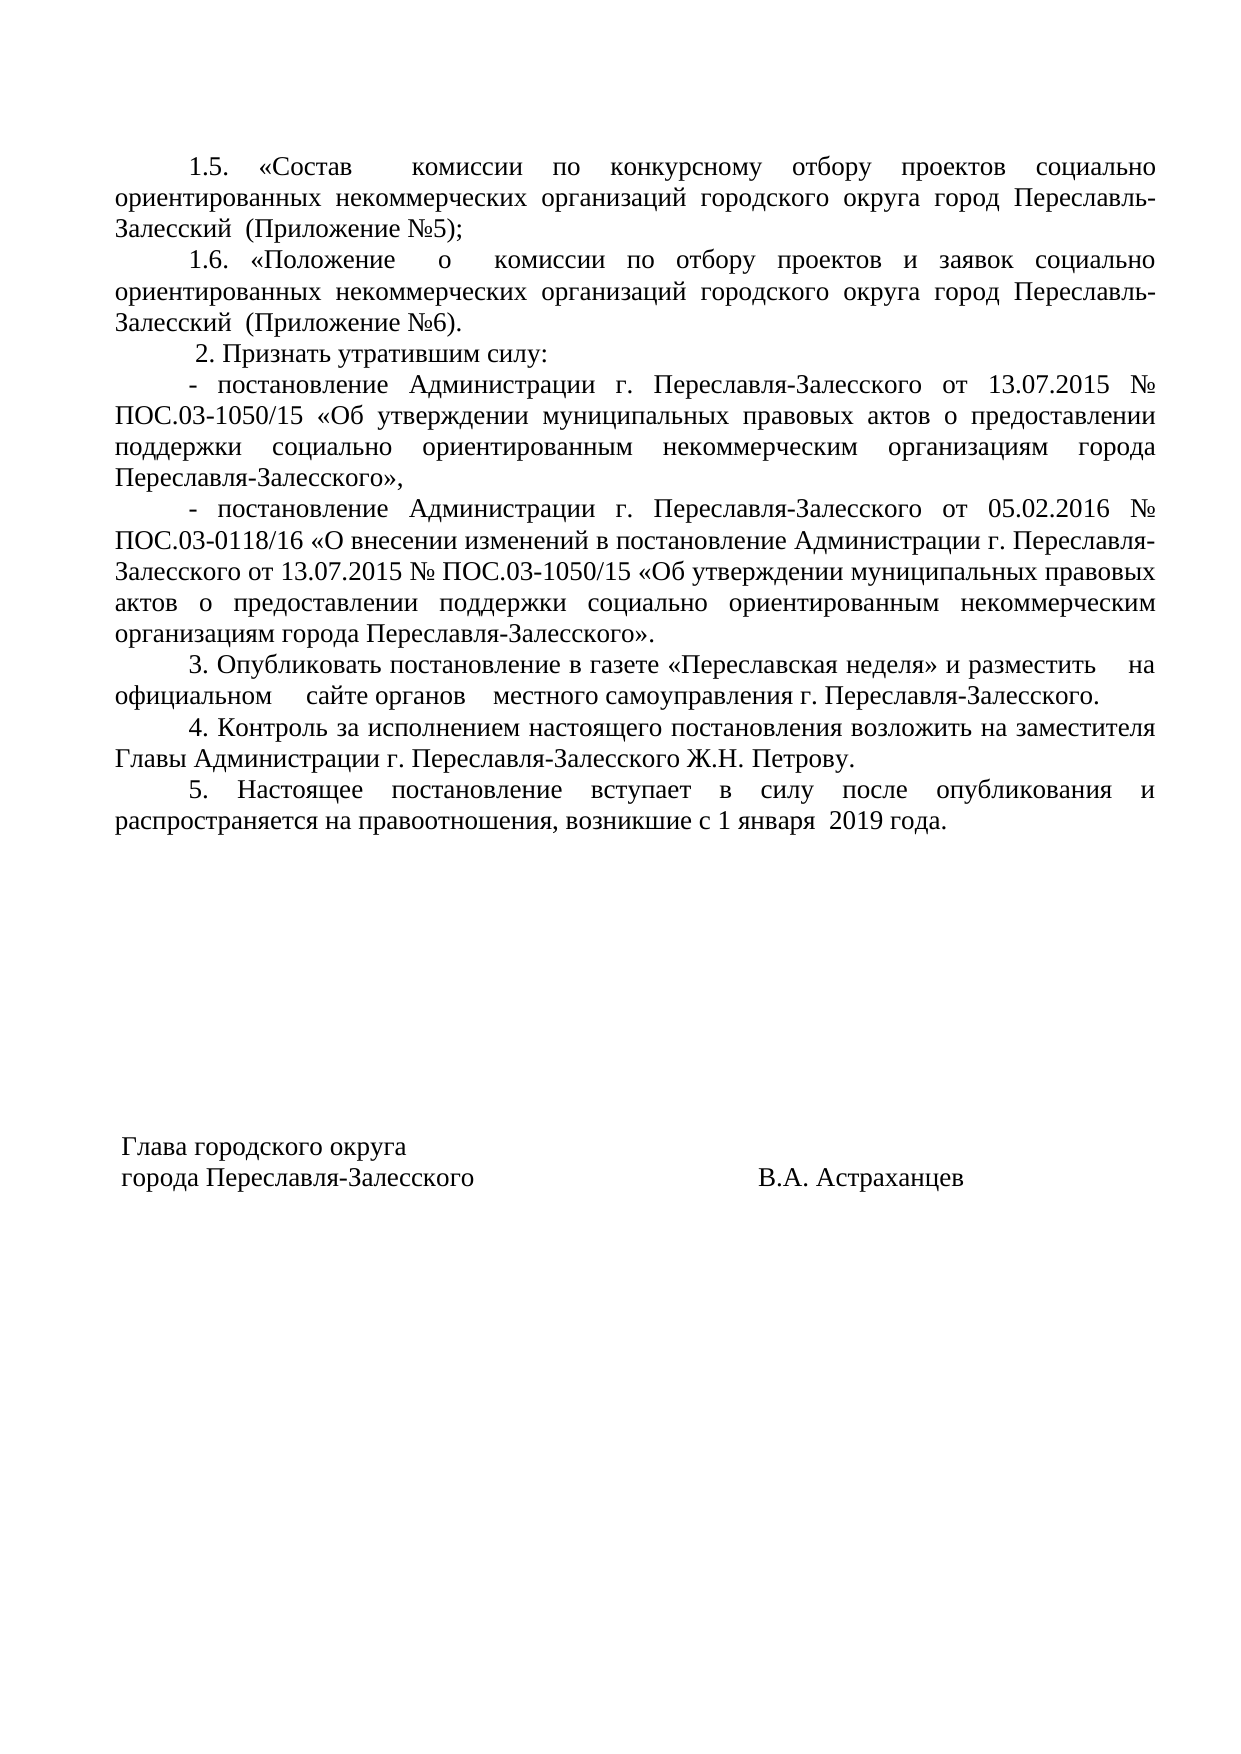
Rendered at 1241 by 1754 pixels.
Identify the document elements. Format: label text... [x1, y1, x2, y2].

text 4. Контроль за исполнением настоящего постановления возложить на заместителя Главы Администрации г. Переславля-Залесского Ж.Н. Петрову. [114, 711, 1157, 773]
text - постановление Администрации г. Переславля-Залесского от 05.02.2016 № ПОС.03-0118/16 «О внесении изменений в постановление Администрации г. Переславля-Залесского от 13.07.2015 № ПОС.03-1050/15 «Об утверждении муниципальных правовых актов о предоставлении поддержки социально ориентированным некоммерческим организациям города Переславля-Залесского». [114, 493, 1157, 648]
text 2. Признать утратившим силу: [114, 337, 1157, 368]
text 1.6. «Положение о комиссии по отбору проектов и заявок социально ориентированных некоммерческих организаций городского округа город Переславль-Залесский (Приложение №6). [114, 243, 1157, 337]
text 3. Опубликовать постановление в газете «Переславская неделя» и разместить на официальном сайте органов местного самоуправления г. Переславля-Залесского. [114, 648, 1157, 711]
text - постановление Администрации г. Переславля-Залесского от 13.07.2015 № ПОС.03-1050/15 «Об утверждении муниципальных правовых актов о предоставлении поддержки социально ориентированным некоммерческим организациям города Переславля-Залесского», [114, 368, 1157, 493]
text Глава городского округа [114, 1130, 1157, 1161]
text 5. Настоящее постановление вступает в силу после опубликования и распространяется на правоотношения, возникшие с 1 января 2019 года. [114, 773, 1157, 835]
text города Переславля-Залесского В.А. Астраханцев [114, 1161, 1157, 1192]
text 1.5. «Состав комиссии по конкурсному отбору проектов социально ориентированных некоммерческих организаций городского округа город Переславль-Залесский (Приложение №5); [114, 150, 1157, 243]
